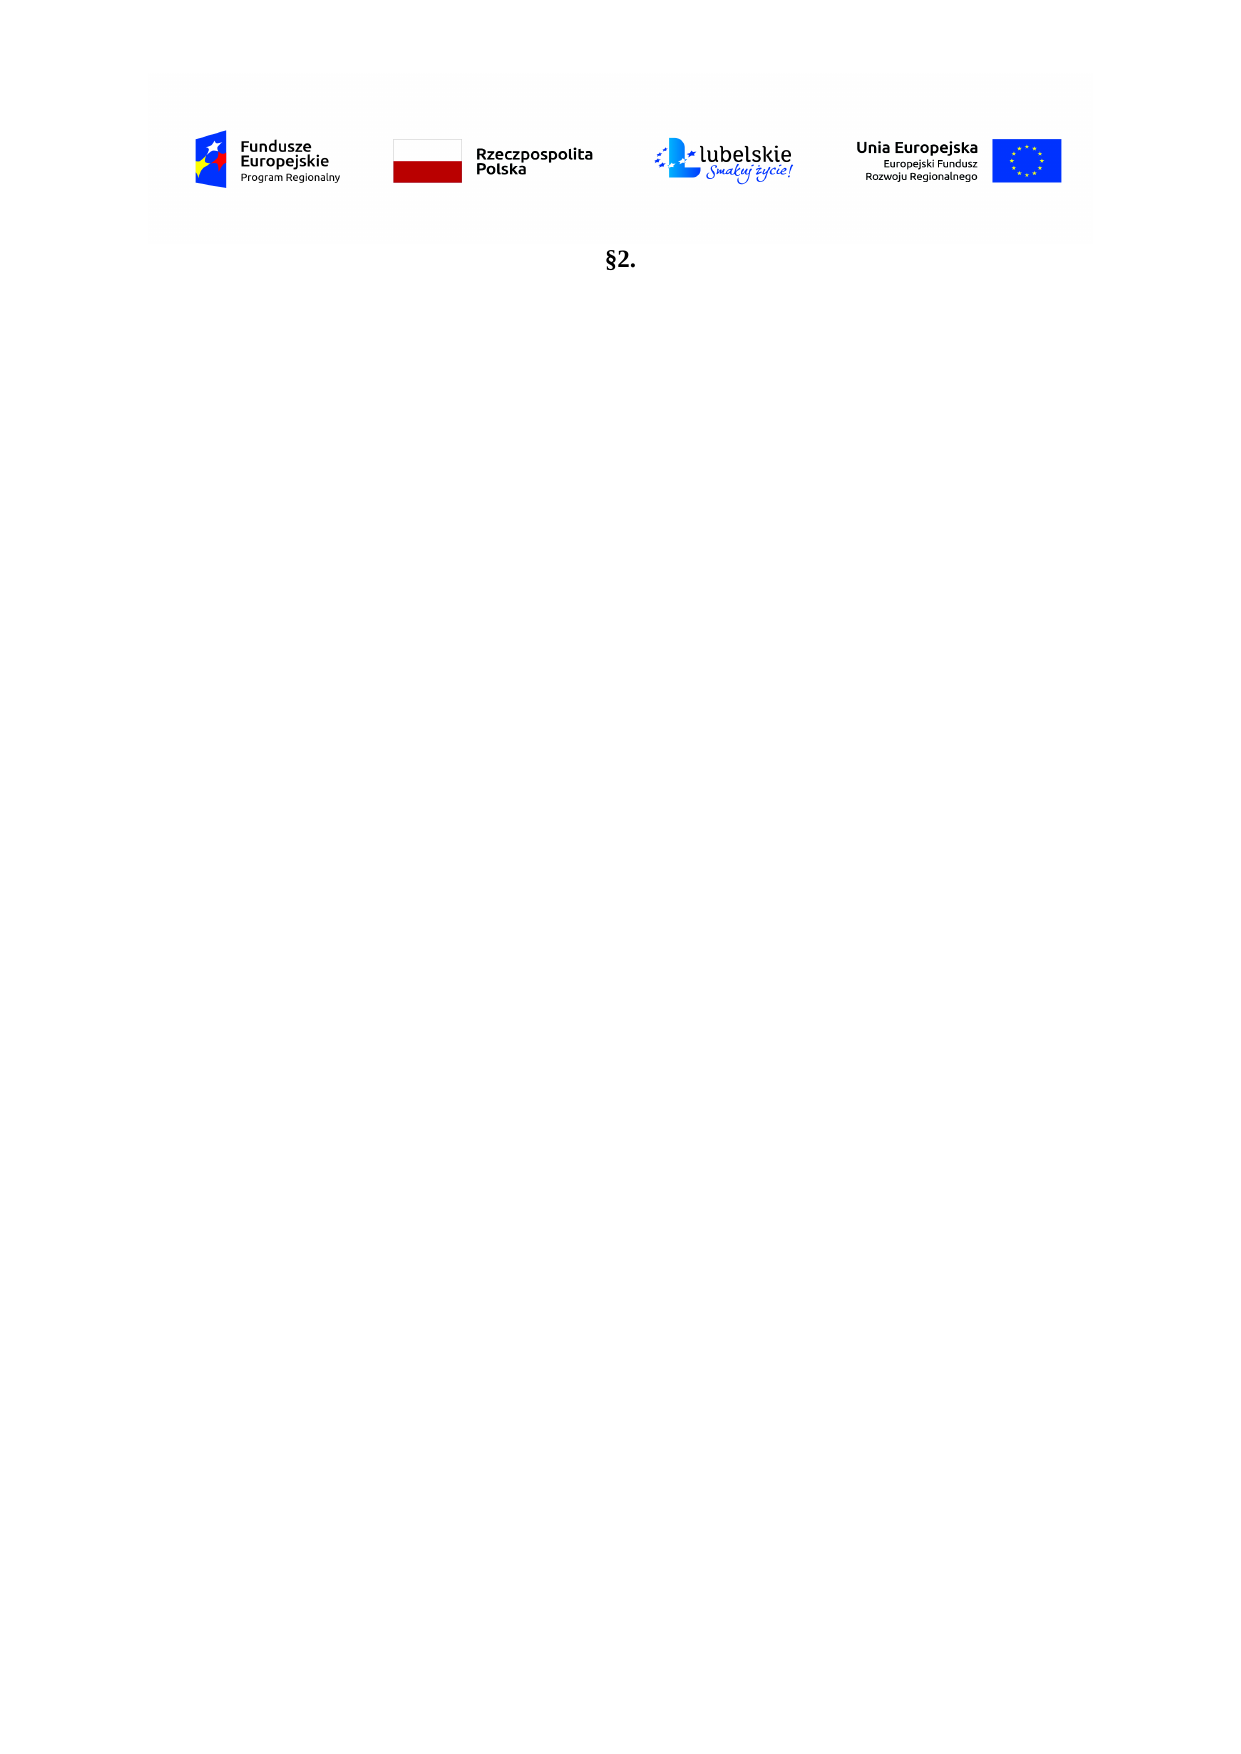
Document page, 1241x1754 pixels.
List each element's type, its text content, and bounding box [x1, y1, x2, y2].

picture [147, 73, 1093, 244]
text §2. [148, 244, 1093, 272]
